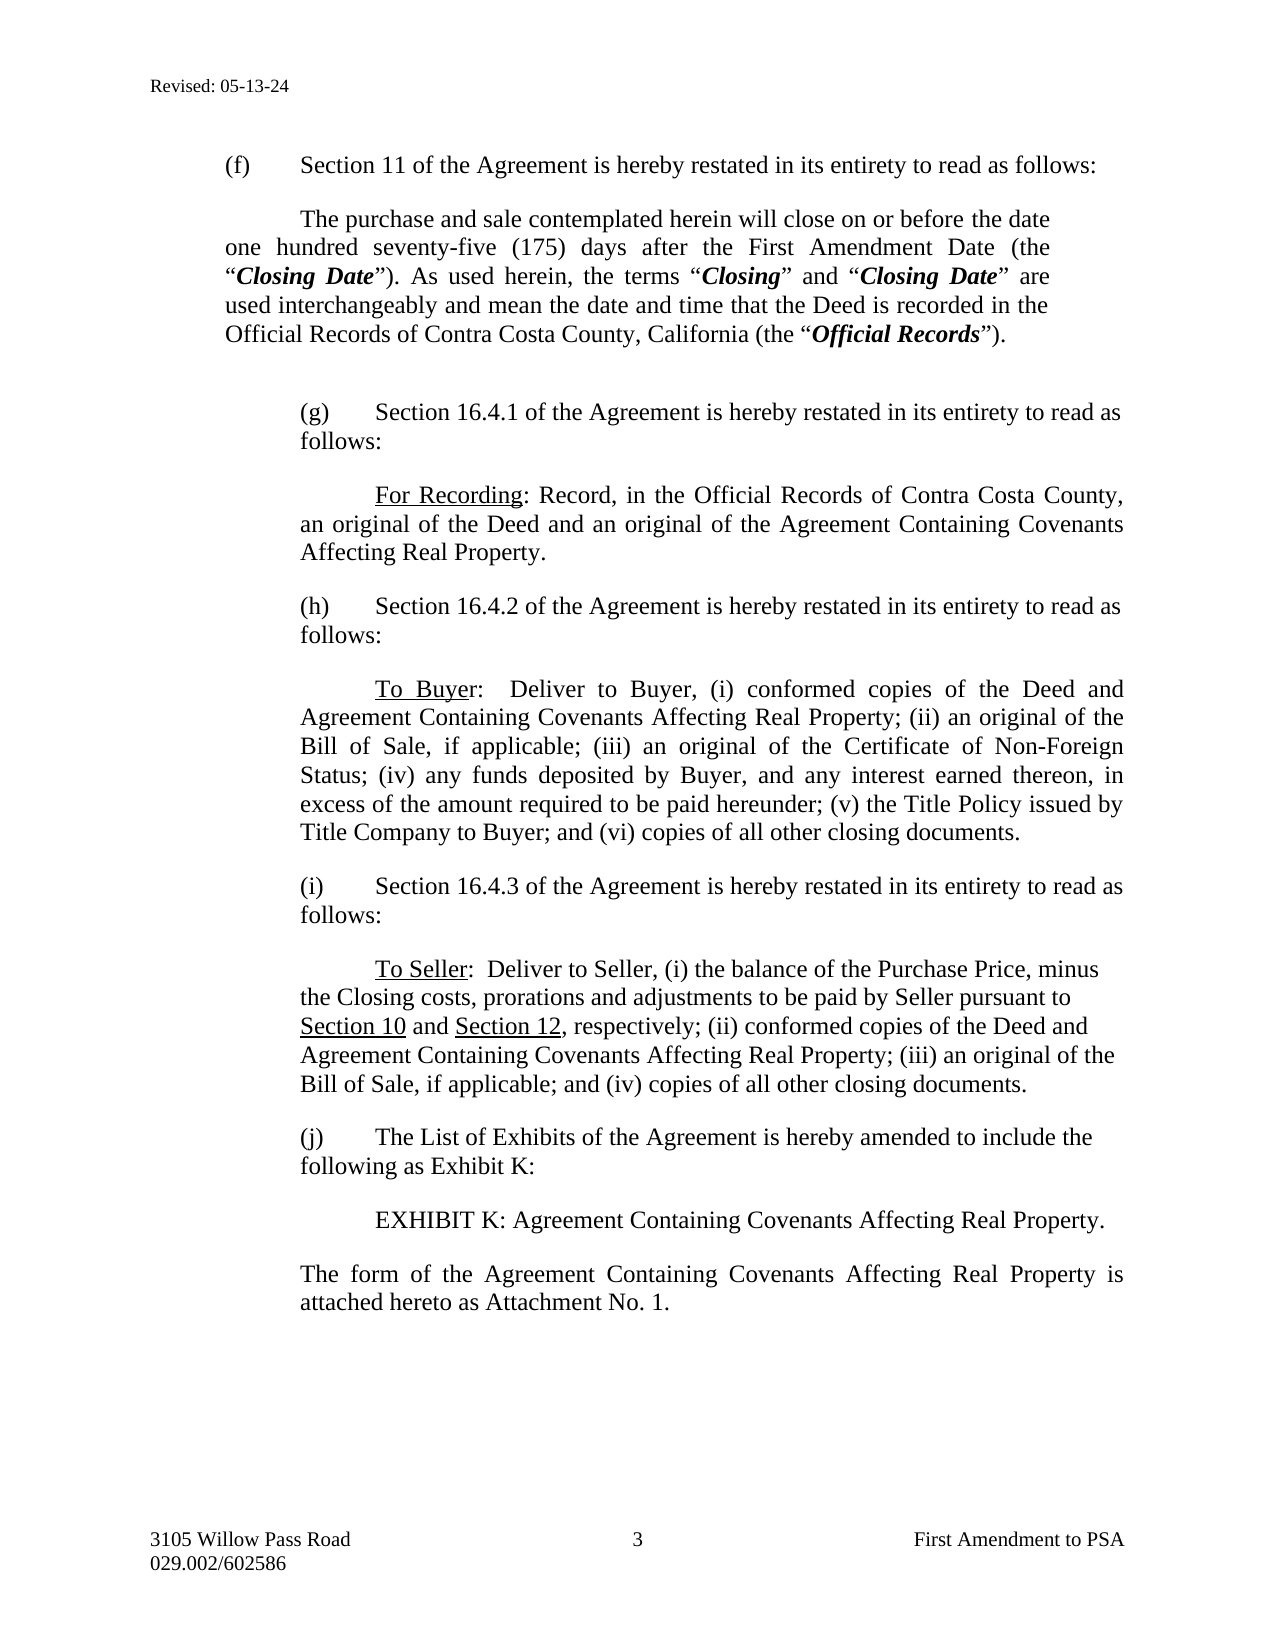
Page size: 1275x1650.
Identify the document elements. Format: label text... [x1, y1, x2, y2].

subtitle (j) The List of Exhibits of the Agreement is hereby amended to include the following as Exhibit K: [300, 1122, 1125, 1180]
subtitle (h) Section 16.4.2 of the Agreement is hereby restated in its entirety to read as follows: [300, 591, 1125, 649]
subtitle To Seller: Deliver to Seller, (i) the balance of the Purchase Price, minus the Closing costs, prorations and adjustments to be paid by Seller pursuant to Section 10 and Section 12, respectively; (ii) conformed copies of the Deed and Agreement Containing Covenants Affecting Real Property; (iii) an original of the Bill of Sale, if applicable; and (iv) copies of all other closing documents. [300, 954, 1125, 1097]
subtitle (i) Section 16.4.3 of the Agreement is hereby restated in its entirety to read as follows: [300, 871, 1125, 929]
subtitle (f) Section 11 of the Agreement is hereby restated in its entirety to read as follows: [225, 150, 1125, 179]
subtitle The form of the Agreement Containing Covenants Affecting Real Property is attached hereto as Attachment No. 1. [300, 1259, 1125, 1316]
subtitle To Buyer: Deliver to Buyer, (i) conformed copies of the Deed and Agreement Containing Covenants Affecting Real Property; (ii) an original of the Bill of Sale, if applicable; (iii) an original of the Certificate of Non-Foreign Status; (iv) any funds deposited by Buyer, and any interest earned thereon, in excess of the amount required to be paid hereunder; (v) the Title Policy issued by Title Company to Buyer; and (vi) copies of all other closing documents. [300, 674, 1125, 846]
subtitle EXHIBIT K: Agreement Containing Covenants Affecting Real Property. [375, 1205, 1125, 1234]
subtitle The purchase and sale contemplated herein will close on or before the date one hundred seventy-five (175) days after the First Amendment Date (the “Closing Date”). As used herein, the terms “Closing” and “Closing Date” are used interchangeably and mean the date and time that the Deed is recorded in the Official Records of Contra Costa County, California (the “Official Records”). [225, 204, 1050, 347]
subtitle For Recording: Record, in the Official Records of Contra Costa County, an original of the Deed and an original of the Agreement Containing Covenants Affecting Real Property. [300, 480, 1125, 566]
subtitle (g) Section 16.4.1 of the Agreement is hereby restated in its entirety to read as follows: [300, 397, 1125, 455]
